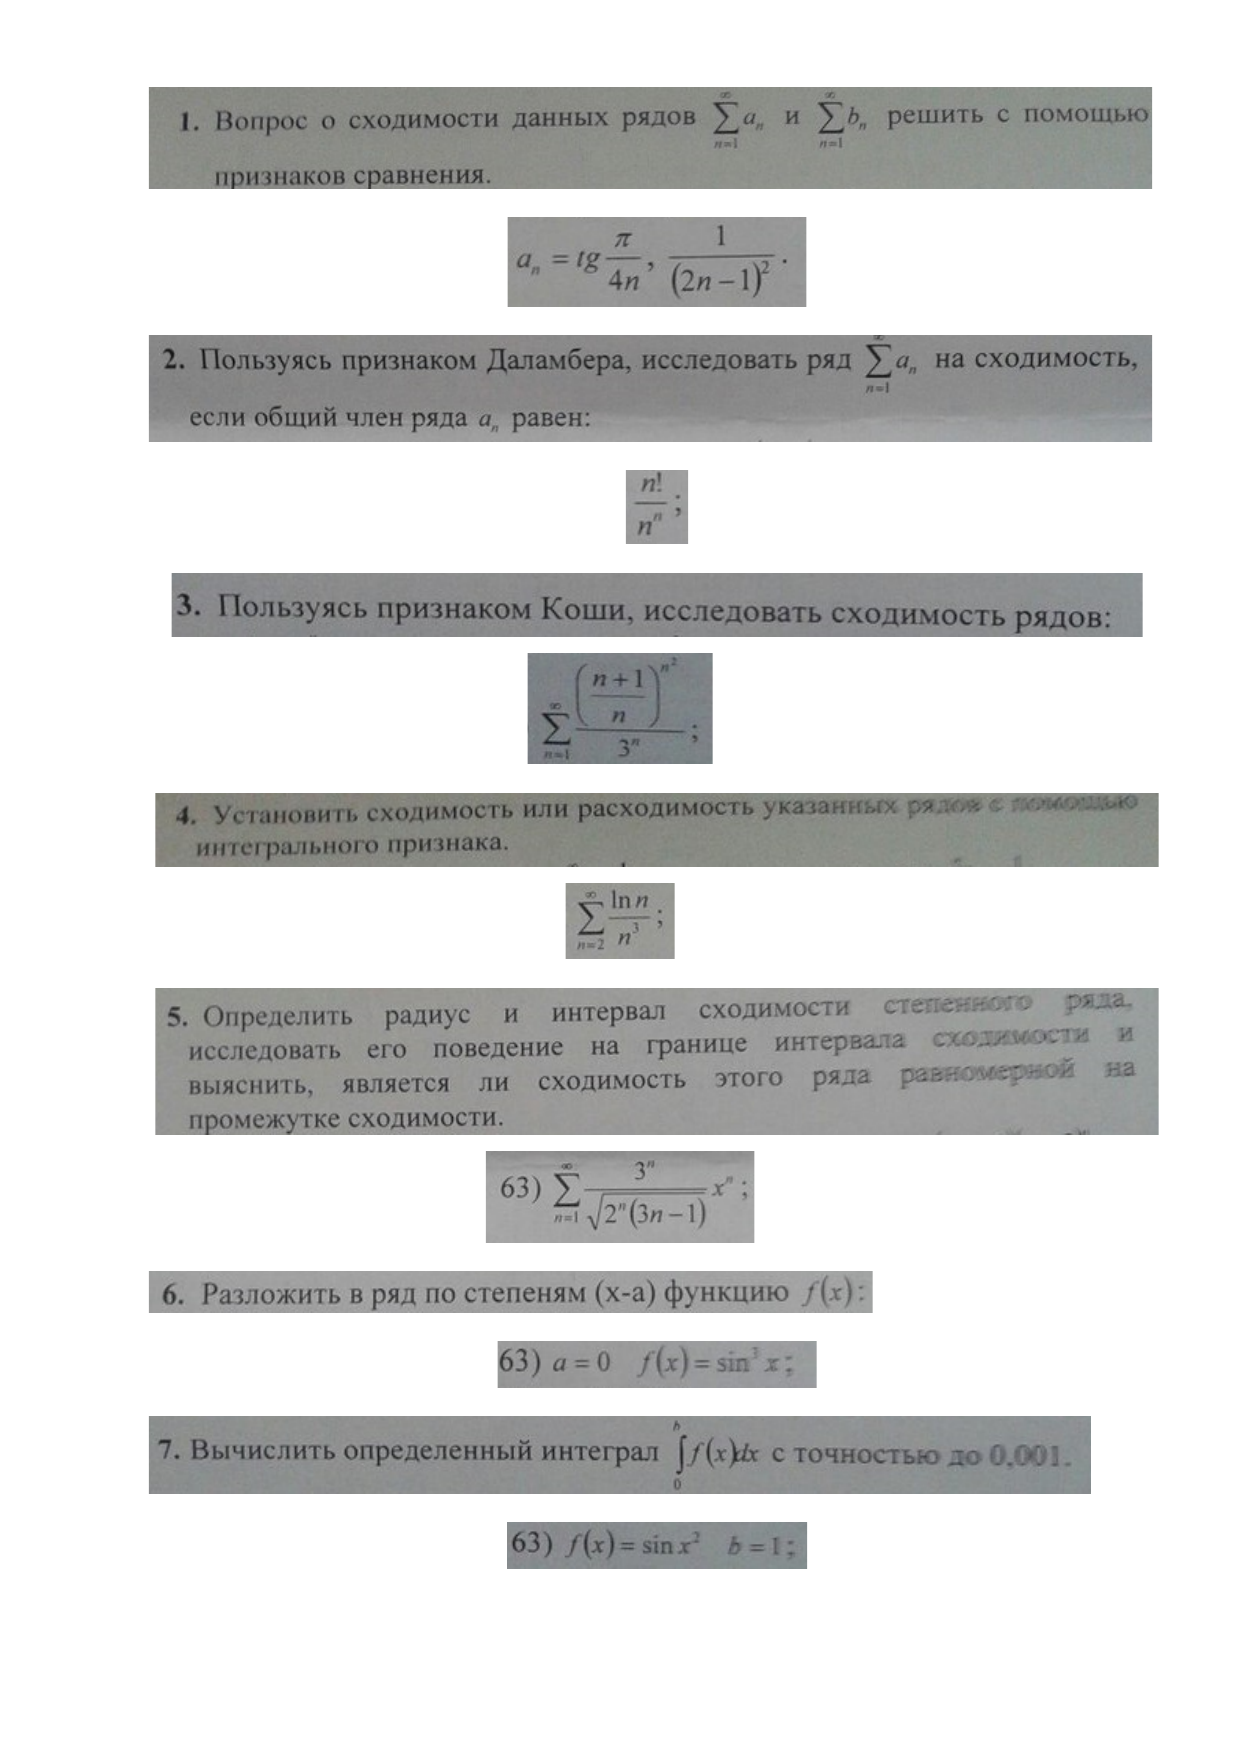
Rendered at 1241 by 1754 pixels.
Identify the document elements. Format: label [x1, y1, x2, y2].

picture [148, 87, 1153, 189]
picture [625, 470, 689, 544]
picture [171, 573, 1143, 637]
picture [485, 1151, 755, 1243]
picture [148, 1271, 873, 1313]
picture [565, 883, 675, 959]
picture [507, 1522, 808, 1569]
picture [497, 1341, 817, 1388]
picture [155, 793, 1159, 867]
picture [527, 653, 713, 764]
picture [155, 988, 1159, 1135]
picture [148, 1416, 1091, 1494]
picture [148, 335, 1153, 442]
picture [507, 217, 807, 307]
